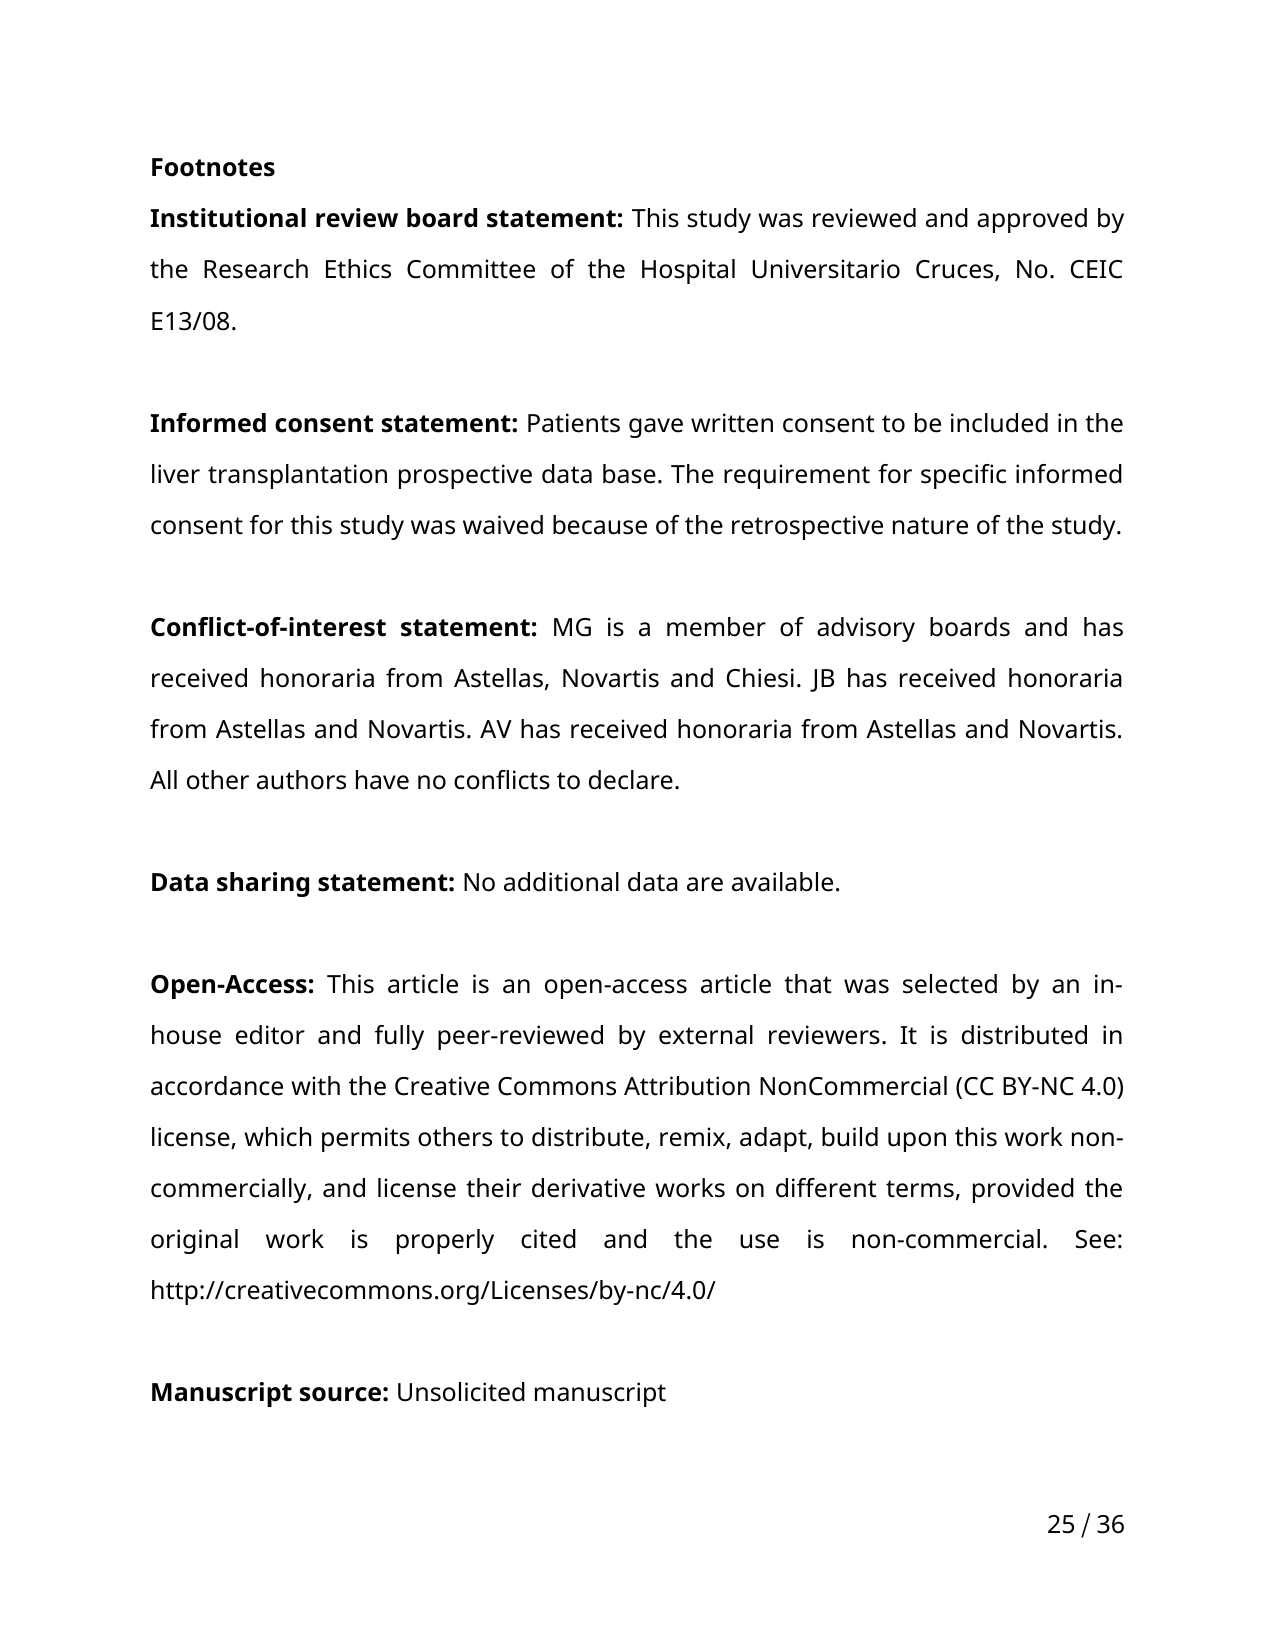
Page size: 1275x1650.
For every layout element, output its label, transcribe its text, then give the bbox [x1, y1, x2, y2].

text Informed consent statement: Patients gave written consent to be included in the liver transplantation prospective data base. The requirement for specific informed consent for this study was waived because of the retrospective nature of the study. [150, 405, 1125, 541]
text Conflict-of-interest statement: MG is a member of advisory boards and has received honoraria from Astellas, Novartis and Chiesi. JB has received honoraria from Astellas and Novartis. AV has received honoraria from Astellas and Novartis. All other authors have no conflicts to declare. [150, 609, 1125, 797]
text Open-Access: This article is an open-access article that was selected by an in-house editor and fully peer-reviewed by external reviewers. It is distributed in accordance with the Creative Commons Attribution NonCommercial (CC BY-NC 4.0) license, which permits others to distribute, remix, adapt, build upon this work non-commercially, and license their derivative works on different terms, provided the original work is properly cited and the use is non-commercial. See: http://creativecommons.org/Licenses/by-nc/4.0/ [150, 967, 1125, 1307]
text Footnotes [150, 150, 1125, 184]
text Manuscript source: Unsolicited manuscript [150, 1375, 1125, 1409]
text Institutional review board statement: This study was reviewed and approved by the Research Ethics Committee of the Hospital Universitario Cruces, No. CEIC E13/08. [150, 201, 1125, 337]
text Data sharing statement: No additional data are available. [150, 864, 1125, 899]
